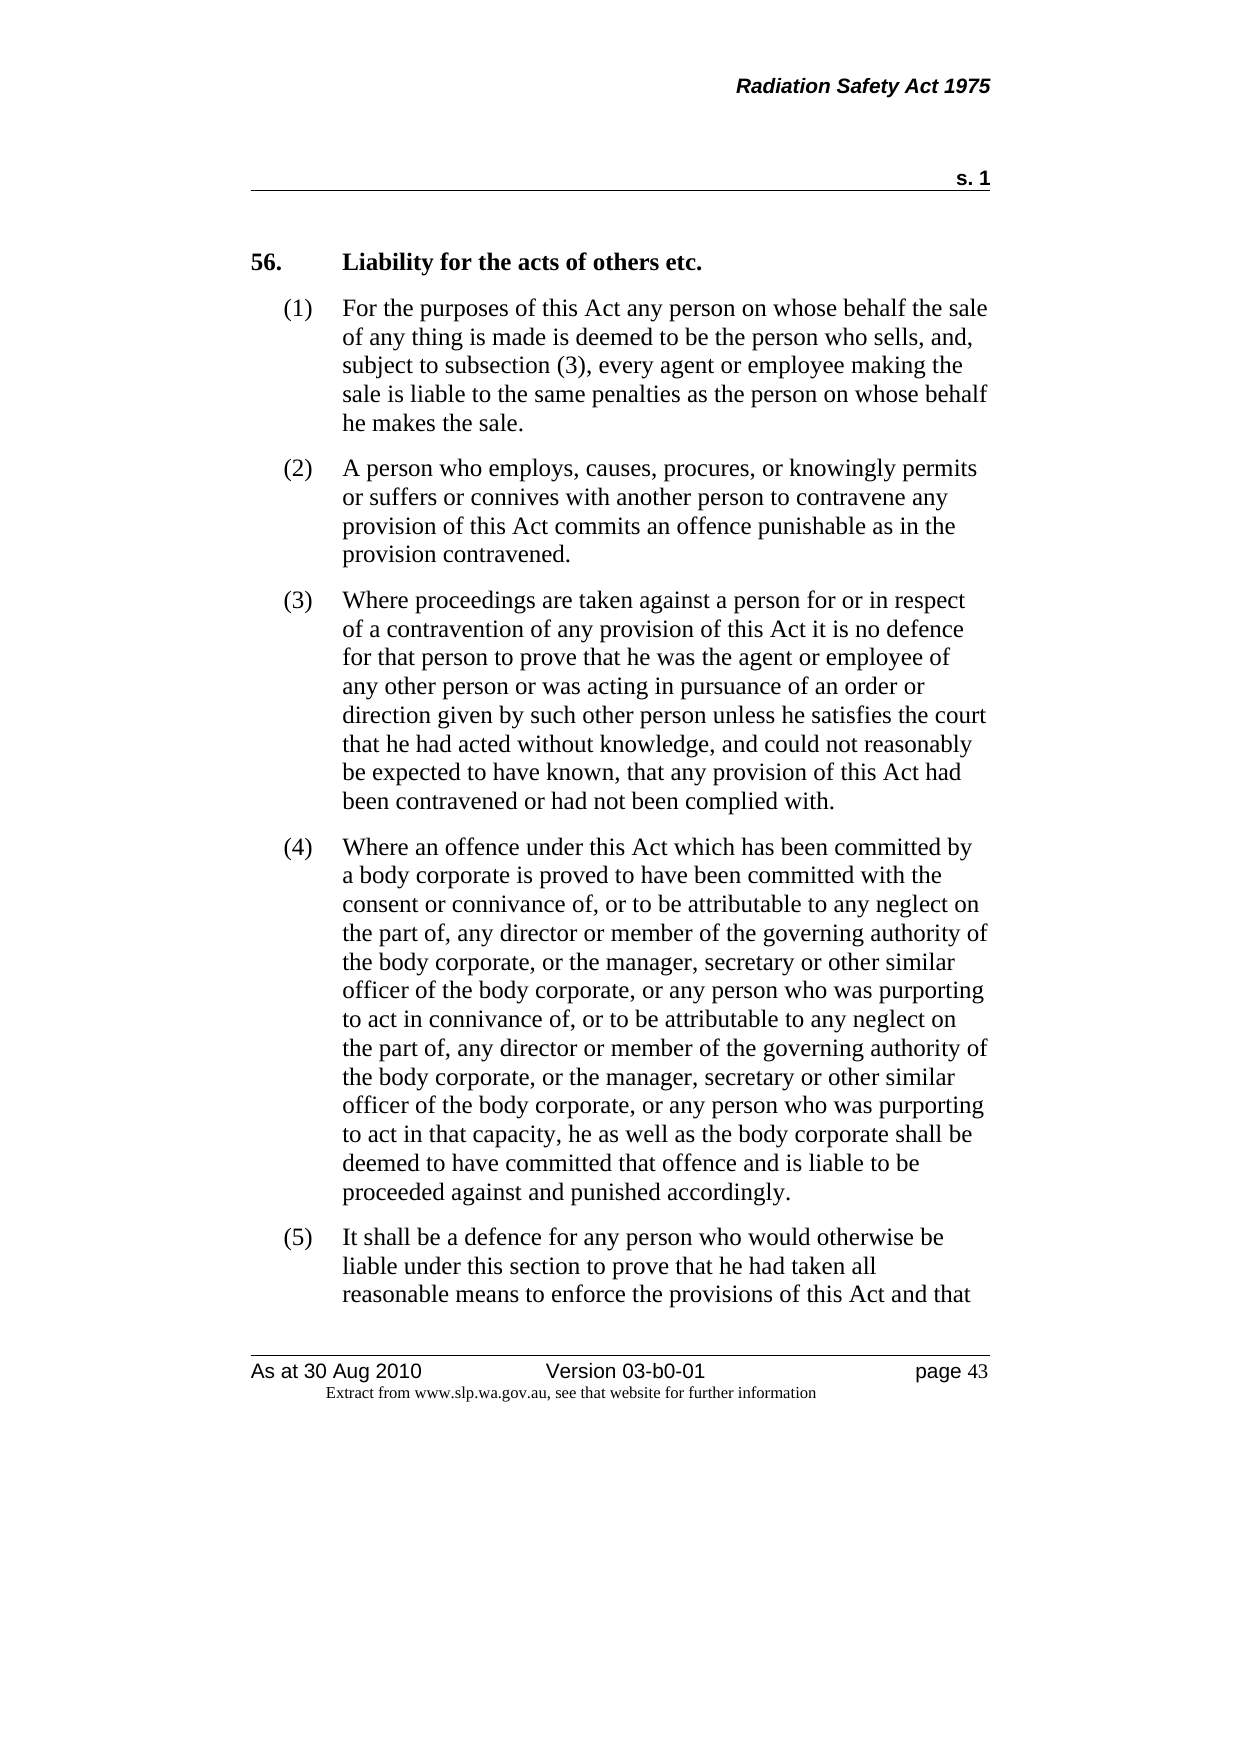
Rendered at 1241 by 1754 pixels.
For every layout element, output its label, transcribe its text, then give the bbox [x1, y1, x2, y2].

subtitle 56. Liability for the acts of others etc. [251, 247, 990, 276]
text (1) For the purposes of this Act any person on whose behalf the sale of any thing is made is deemed to be the person who sells, and, subject to subsection (3), every agent or employee making the sale is liable to the same penalties as the person on whose behalf he makes the sale. [251, 293, 990, 437]
text (3) Where proceedings are taken against a person for or in respect of a contravention of any provision of this Act it is no defence for that person to prove that he was the agent or employee of any other person or was acting in pursuance of an order or direction given by such other person unless he satisfies the court that he had acted without knowledge, and could not reasonably be expected to have known, that any provision of this Act had been contravened or had not been complied with. [251, 585, 990, 815]
text (4) Where an offence under this Act which has been committed by a body corporate is proved to have been committed with the consent or connivance of, or to be attributable to any neglect on the part of, any director or member of the governing authority of the body corporate, or the manager, secretary or other similar officer of the body corporate, or any person who was purporting to act in connivance of, or to be attributable to any neglect on the part of, any director or member of the governing authority of the body corporate, or the manager, secretary or other similar officer of the body corporate, or any person who was purporting to act in that capacity, he as well as the body corporate shall be deemed to have committed that offence and is liable to be proceeded against and punished accordingly. [251, 832, 990, 1205]
text (2) A person who employs, causes, procures, or knowingly permits or suffers or connives with another person to contravene any provision of this Act commits an offence punishable as in the provision contravened. [251, 453, 990, 568]
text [251, 1222, 990, 1308]
